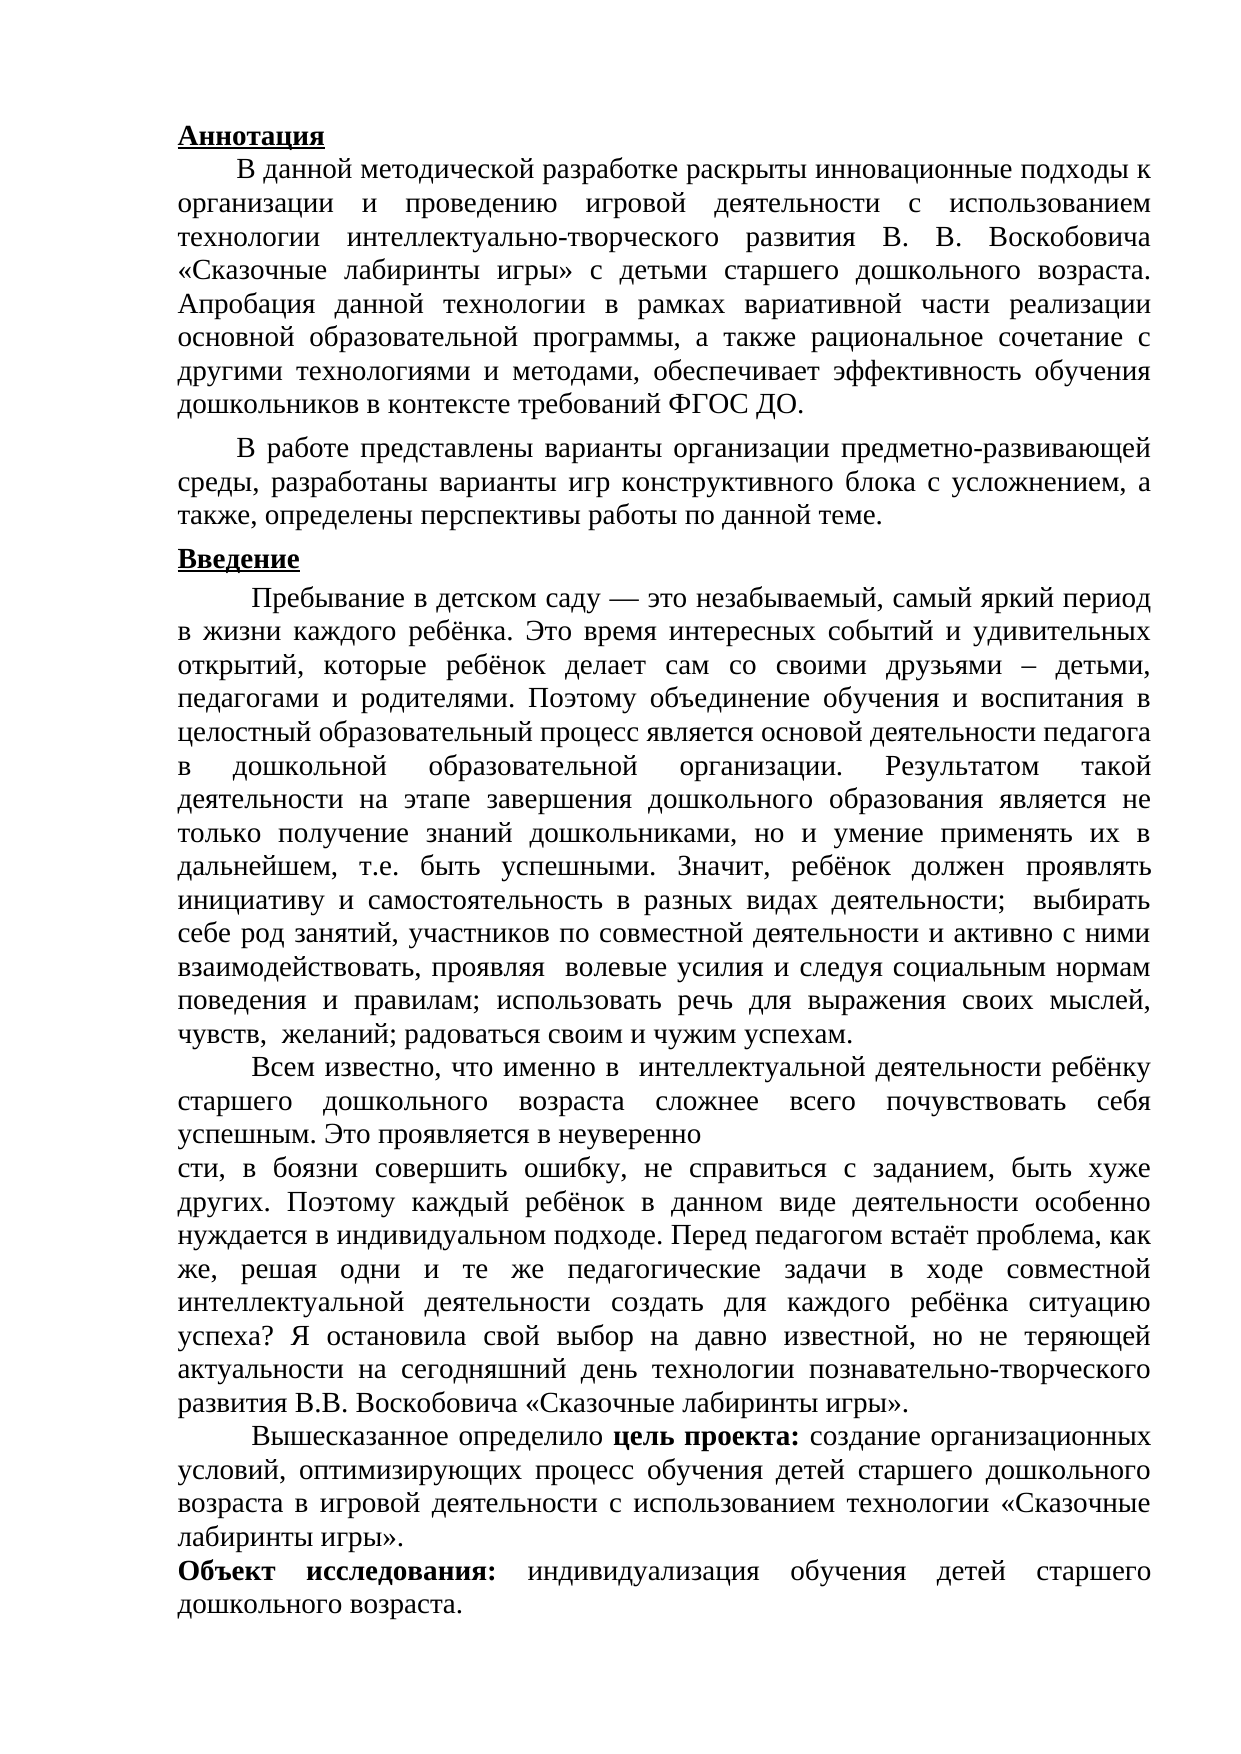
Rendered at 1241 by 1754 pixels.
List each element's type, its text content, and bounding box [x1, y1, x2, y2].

text Вышесказанное определило цель проекта: создание организационных условий, оптимизирующих процесс обучения детей старшего дошкольного возраста в игровой деятельности с использованием технологии «Сказочные лабиринты игры». [177, 1418, 1152, 1553]
text Введение [177, 541, 1152, 575]
text Объект исследования: индивидуализация обучения детей старшего дошкольного возраста. [177, 1553, 1152, 1620]
text Аннотация [177, 118, 1152, 152]
text В работе представлены варианты организации предметно-развивающей среды, разработаны варианты игр конструктивного блока с усложнением, а также, определены перспективы работы по данной теме. [177, 430, 1152, 531]
text В данной методической разработке раскрыты инновационные подходы к организации и проведению игровой деятельности с использованием технологии интеллектуально-творческого развития В. В. Воскобовича «Сказочные лабиринты игры» с детьми старшего дошкольного возраста. Апробация данной технологии в рамках вариативной части реализации основной образовательной программы, а также рациональное сочетание с другими технологиями и методами, обеспечивает эффективность обучения дошкольников в контексте требований ФГОС ДО. [177, 152, 1152, 420]
text Пребывание в детском саду — это незабываемый, самый яркий период в жизни каждого ребёнка. Это время интересных событий и удивительных открытий, которые ребёнок делает сам со своими друзьями – детьми, педагогами и родителями. Поэтому объединение обучения и воспитания в целостный образовательный процесс является основой деятельности педагога в дошкольной образовательной организации. Результатом такой деятельности на этапе завершения дошкольного образования является не только получение знаний дошкольниками, но и умение применять их в дальнейшем, т.е. быть успешными. Значит, ребёнок должен проявлять инициативу и самостоятельность в разных видах деятельности; выбирать себе род занятий, участников по совместной деятельности и активно с ними взаимодействовать, проявляя волевые усилия и следуя социальным нормам поведения и правилам; использовать речь для выражения своих мыслей, чувств, желаний; радоваться своим и чужим успехам. [177, 580, 1152, 1049]
text сти, в боязни совершить ошибку, не справиться с заданием, быть хуже других. Поэтому каждый ребёнок в данном виде деятельности особенно нуждается в индивидуальном подходе. Перед педагогом встаёт проблема, как же, решая одни и те же педагогические задачи в ходе совместной интеллектуальной деятельности создать для каждого ребёнка ситуацию успеха? Я остановила свой выбор на давно известной, но не теряющей актуальности на сегодняшний день технологии познавательно-творческого развития В.В. Воскобовича «Сказочные лабиринты игры». [177, 1150, 1152, 1418]
text Всем известно, что именно в интеллектуальной деятельности ребёнку старшего дошкольного возраста сложнее всего почувствовать себя успешным. Это проявляется в неуверенно [177, 1049, 1152, 1150]
